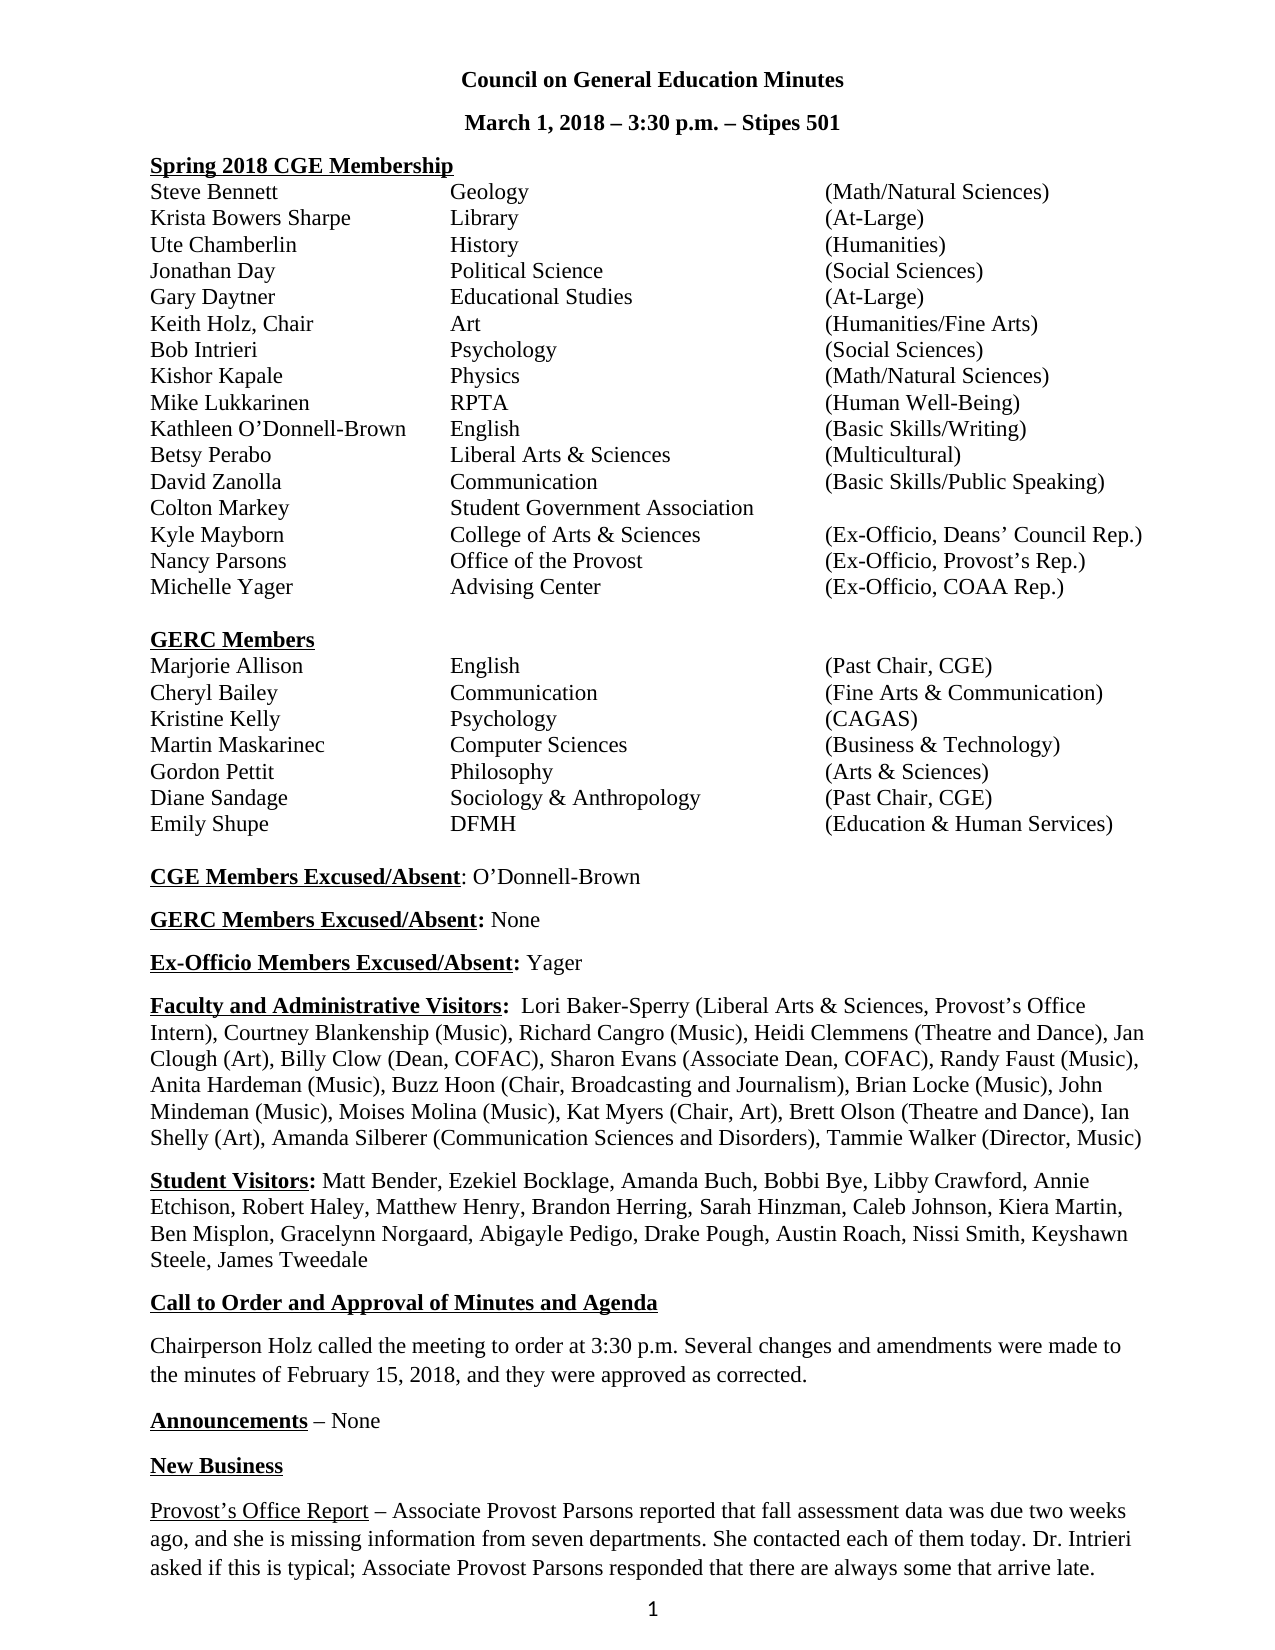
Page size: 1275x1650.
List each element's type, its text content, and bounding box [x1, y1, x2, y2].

text Kathleen O’Donnell-Brown English (Basic Skills/Writing) [150, 415, 1155, 442]
text Steve Bennett Geology (Math/Natural Sciences) [150, 178, 1155, 204]
text Bob Intrieri Psychology (Social Sciences) [150, 336, 1155, 362]
subtitle Call to Order and Approval of Minutes and Agenda [150, 1289, 1155, 1316]
text Spring 2018 CGE Membership [150, 152, 1155, 178]
text Chairperson Holz called the meeting to order at 3:30 p.m. Several changes and amendments were made to the minutes of February 15, 2018, and they were approved as corrected. [150, 1332, 1155, 1387]
text Mike Lukkarinen RPTA (Human Well-Being) [150, 389, 1155, 415]
text Ex-Officio Members Excused/Absent: Yager [150, 949, 1155, 976]
text Nancy Parsons Office of the Provost (Ex-Officio, Provost’s Rep.) [150, 547, 1155, 573]
subtitle GERC Members [150, 626, 1155, 652]
text Gordon Pettit Philosophy (Arts & Sciences) [150, 758, 1155, 784]
text Krista Bowers Sharpe Library (At-Large) [150, 204, 1155, 231]
text Marjorie Allison English (Past Chair, CGE) [150, 652, 1155, 679]
text Betsy Perabo Liberal Arts & Sciences (Multicultural) [150, 442, 1155, 468]
text Faculty and Administrative Visitors: Lori Baker-Sperry (Liberal Arts & Sciences, Provost’s Office Intern), Courtney Blankenship (Music), Richard Cangro (Music), Heidi Clemmens (Theatre and Dance), Jan Clough (Art), Billy Clow (Dean, COFAC), Sharon Evans (Associate Dean, COFAC), Randy Faust (Music), Anita Hardeman (Music), Buzz Hoon (Chair, Broadcasting and Journalism), Brian Locke (Music), John Mindeman (Music), Moises Molina (Music), Kat Myers (Chair, Art), Brett Olson (Theatre and Dance), Ian Shelly (Art), Amanda Silberer (Communication Sciences and Disorders), Tammie Walker (Director, Music) [150, 992, 1155, 1150]
text Emily Shupe DFMH (Education & Human Services) [150, 811, 1155, 837]
text Council on General Education Minutes [150, 66, 1155, 92]
text Ute Chamberlin History (Humanities) [150, 231, 1155, 257]
subtitle New Business [150, 1452, 1155, 1478]
text Kishor Kapale Physics (Math/Natural Sciences) [150, 362, 1155, 389]
text Michelle Yager Advising Center (Ex-Officio, COAA Rep.) [150, 573, 1155, 600]
text Provost’s Office Report – Associate Provost Parsons reported that fall assessment data was due two weeks ago, and she is missing information from seven departments. She contacted each of them today. Dr. Intrieri asked if this is typical; Associate Provost Parsons responded that there are always some that arrive late. [150, 1497, 1155, 1580]
text CGE Members Excused/Absent: O’Donnell-Brown [150, 863, 1155, 889]
text Kyle Mayborn College of Arts & Sciences (Ex-Officio, Deans’ Council Rep.) [150, 521, 1155, 547]
text David Zanolla Communication (Basic Skills/Public Speaking) [150, 468, 1155, 494]
text Martin Maskarinec Computer Sciences (Business & Technology) [150, 731, 1155, 758]
text Kristine Kelly Psychology (CAGAS) [150, 705, 1155, 731]
text Announcements – None [150, 1407, 1155, 1433]
text Keith Holz, Chair Art (Humanities/Fine Arts) [150, 310, 1155, 336]
text March 1, 2018 – 3:30 p.m. – Stipes 501 [150, 109, 1155, 135]
text Colton Markey Student Government Association [150, 494, 1155, 521]
text GERC Members Excused/Absent: None [150, 906, 1155, 933]
text Gary Daytner Educational Studies (At-Large) [150, 283, 1155, 310]
text Student Visitors: Matt Bender, Ezekiel Bocklage, Amanda Buch, Bobbi Bye, Libby Crawford, Annie Etchison, Robert Haley, Matthew Henry, Brandon Herring, Sarah Hinzman, Caleb Johnson, Kiera Martin, Ben Misplon, Gracelynn Norgaard, Abigayle Pedigo, Drake Pough, Austin Roach, Nissi Smith, Keyshawn Steele, James Tweedale [150, 1167, 1155, 1272]
text Cheryl Bailey Communication (Fine Arts & Communication) [150, 679, 1155, 705]
text Diane Sandage Sociology & Anthropology (Past Chair, CGE) [150, 784, 1155, 811]
text Jonathan Day Political Science (Social Sciences) [150, 257, 1155, 283]
